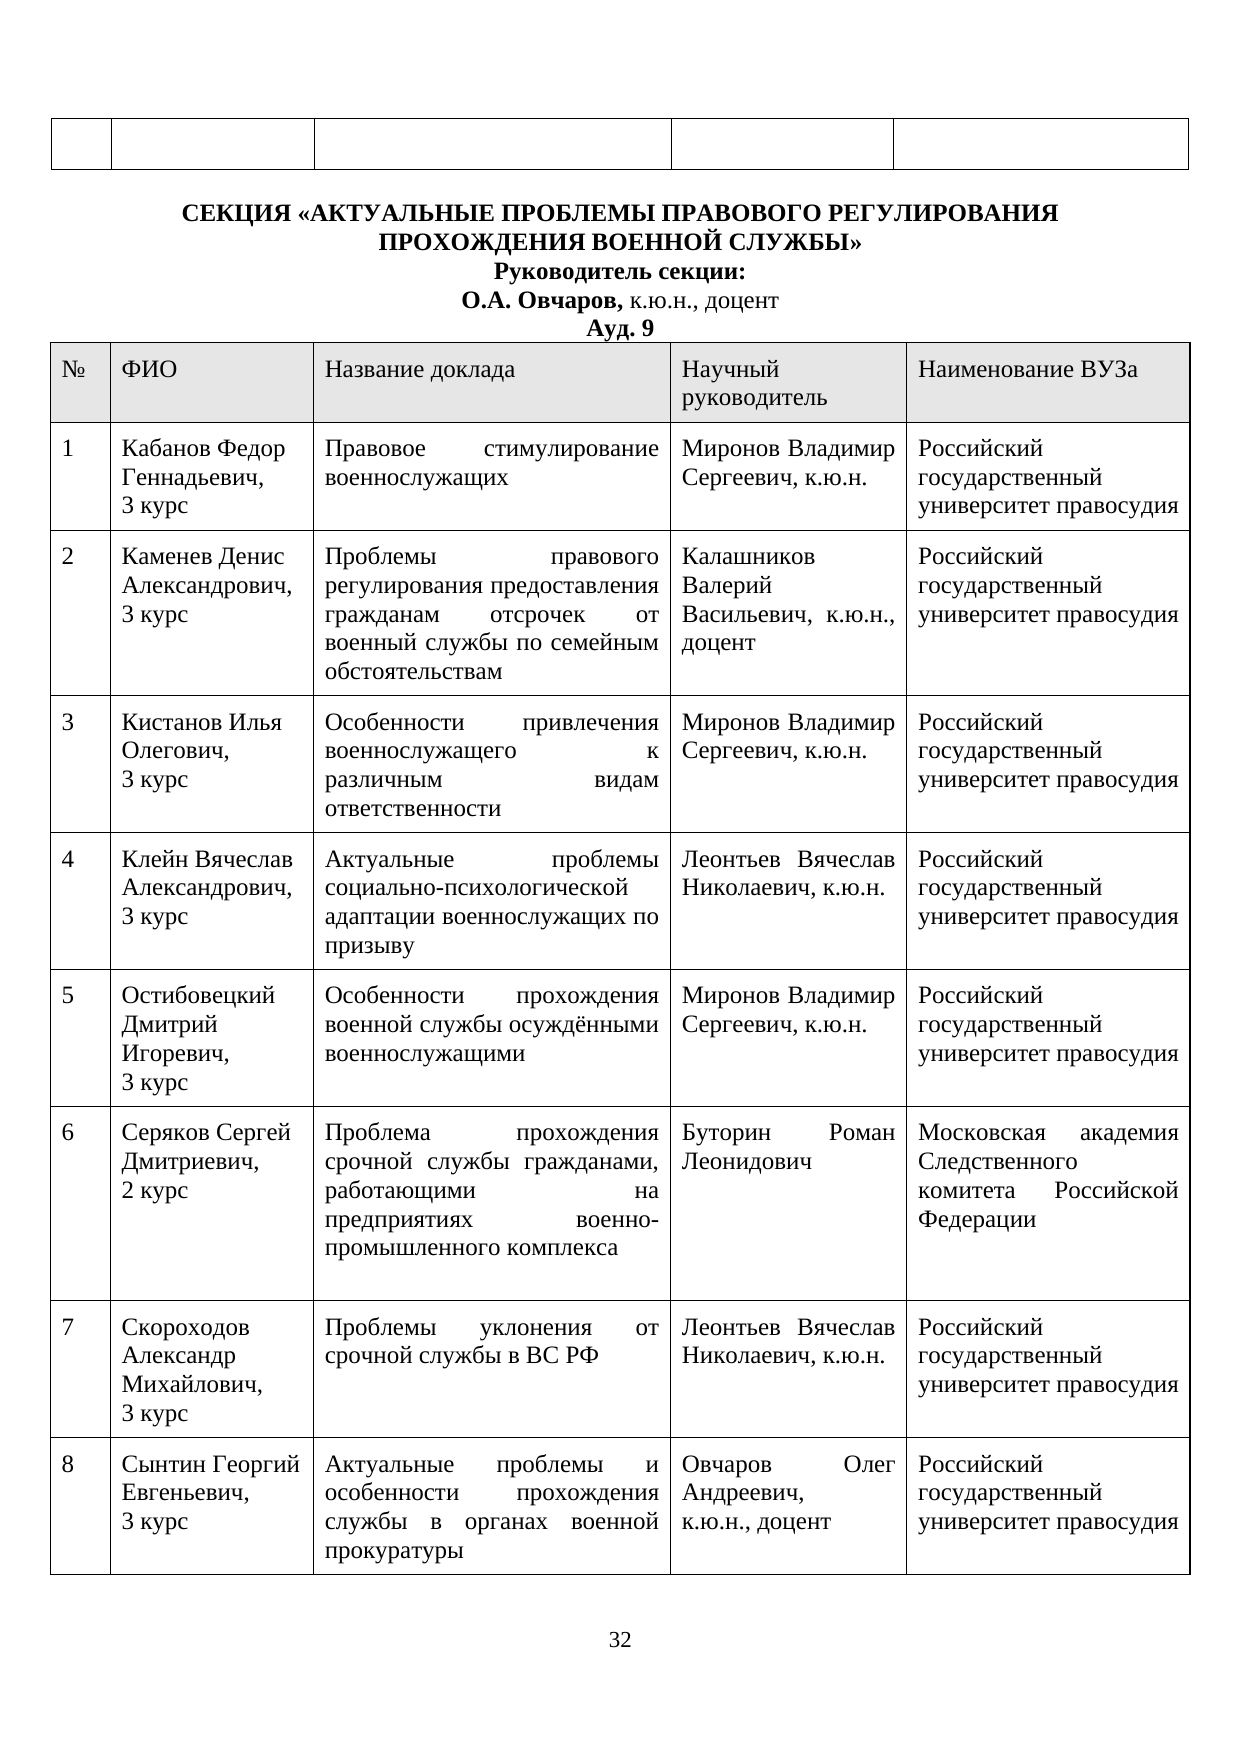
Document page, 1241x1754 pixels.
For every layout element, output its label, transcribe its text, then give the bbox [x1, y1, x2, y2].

text Ауд. 9 [89, 313, 1152, 342]
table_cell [112, 119, 314, 169]
table_cell Серяков Сергей Дмитриевич, 2 курс [111, 1107, 313, 1300]
table_cell Проблема прохождения срочной службы гражданами, работающими на предприятиях военно-промышленного комплекса [314, 1107, 670, 1300]
table_cell Российский государственный университет правосудия [907, 531, 1189, 695]
text СЕКЦИЯ «АКТУАЛЬНЫЕ ПРОБЛЕМЫ ПРАВОВОГО РЕГУЛИРОВАНИЯ ПРОХОЖДЕНИЯ ВОЕННОЙ СЛУЖБЫ» [89, 198, 1152, 256]
table_cell Российский государственный университет правосудия [907, 696, 1189, 832]
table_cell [894, 119, 1188, 169]
table_cell 6 [51, 1107, 110, 1300]
table_cell Российский государственный университет правосудия [907, 970, 1189, 1106]
text О.А. Овчаров, к.ю.н., доцент [89, 285, 1152, 313]
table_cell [672, 119, 893, 169]
table_cell Остибовецкий Дмитрий Игоревич, 3 курс [111, 970, 313, 1106]
table_cell 1 [51, 423, 110, 530]
table_cell Правовое стимулирование военнослужащих [314, 423, 670, 530]
table_cell Сынтин Георгий Евгеньевич, 3 курс [111, 1438, 313, 1574]
table_header Название доклада [314, 343, 670, 422]
table_cell Миронов Владимир Сергеевич, к.ю.н. [671, 423, 906, 530]
table_cell Особенности прохождения военной службы осуждёнными военнослужащими [314, 970, 670, 1106]
table_cell Особенности привлечения военнослужащего к различным видам ответственности [314, 696, 670, 832]
table_cell Актуальные проблемы и особенности прохождения службы в органах военной прокуратуры [314, 1438, 670, 1574]
table_cell Скороходов Александр Михайлович, 3 курс [111, 1301, 313, 1437]
table_cell Актуальные проблемы социально-психологической адаптации военнослужащих по призыву [314, 833, 670, 969]
table_cell Клейн Вячеслав Александрович, 3 курс [111, 833, 313, 969]
table_cell Проблемы правового регулирования предоставления гражданам отсрочек от военный службы по семейным обстоятельствам [314, 531, 670, 695]
table_cell 5 [51, 970, 110, 1106]
table_cell 8 [51, 1438, 110, 1574]
table_cell 2 [51, 531, 110, 695]
text Руководитель секции: [89, 256, 1152, 285]
table_cell Российский государственный университет правосудия [907, 423, 1189, 530]
table_cell Кабанов Федор Геннадьевич, 3 курс [111, 423, 313, 530]
table_cell Российский государственный университет правосудия [907, 1438, 1189, 1574]
table_cell Миронов Владимир Сергеевич, к.ю.н. [671, 970, 906, 1106]
table_cell 7 [51, 1301, 110, 1437]
table_header № [51, 343, 110, 422]
table_cell 19 [52, 119, 111, 169]
table_cell Российский государственный университет правосудия [907, 833, 1189, 969]
table_cell 3 [51, 696, 110, 832]
table_cell Проблемы уклонения от срочной службы в ВС РФ [314, 1301, 670, 1437]
table_cell Каменев Денис Александрович, 3 курс [111, 531, 313, 695]
table_cell Российский государственный университет правосудия [907, 1301, 1189, 1437]
table_cell Калашников Валерий Васильевич, к.ю.н., доцент [671, 531, 906, 695]
table_cell Миронов Владимир Сергеевич, к.ю.н. [671, 696, 906, 832]
table_header Наименование ВУЗа [907, 343, 1189, 422]
table_cell Буторин Роман Леонидович [671, 1107, 906, 1300]
table_cell Леонтьев Вячеслав Николаевич, к.ю.н. [671, 1301, 906, 1437]
table_header ФИО [111, 343, 313, 422]
table_header Научный руководитель [671, 343, 906, 422]
table_cell 4 [51, 833, 110, 969]
table_cell Кистанов Илья Олегович, 3 курс [111, 696, 313, 832]
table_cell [315, 119, 671, 169]
table_cell Московская академия Следственного комитета Российской Федерации [907, 1107, 1189, 1300]
table_cell Леонтьев Вячеслав Николаевич, к.ю.н. [671, 833, 906, 969]
table_cell Овчаров Олег Андреевич, к.ю.н., доцент [671, 1438, 906, 1574]
